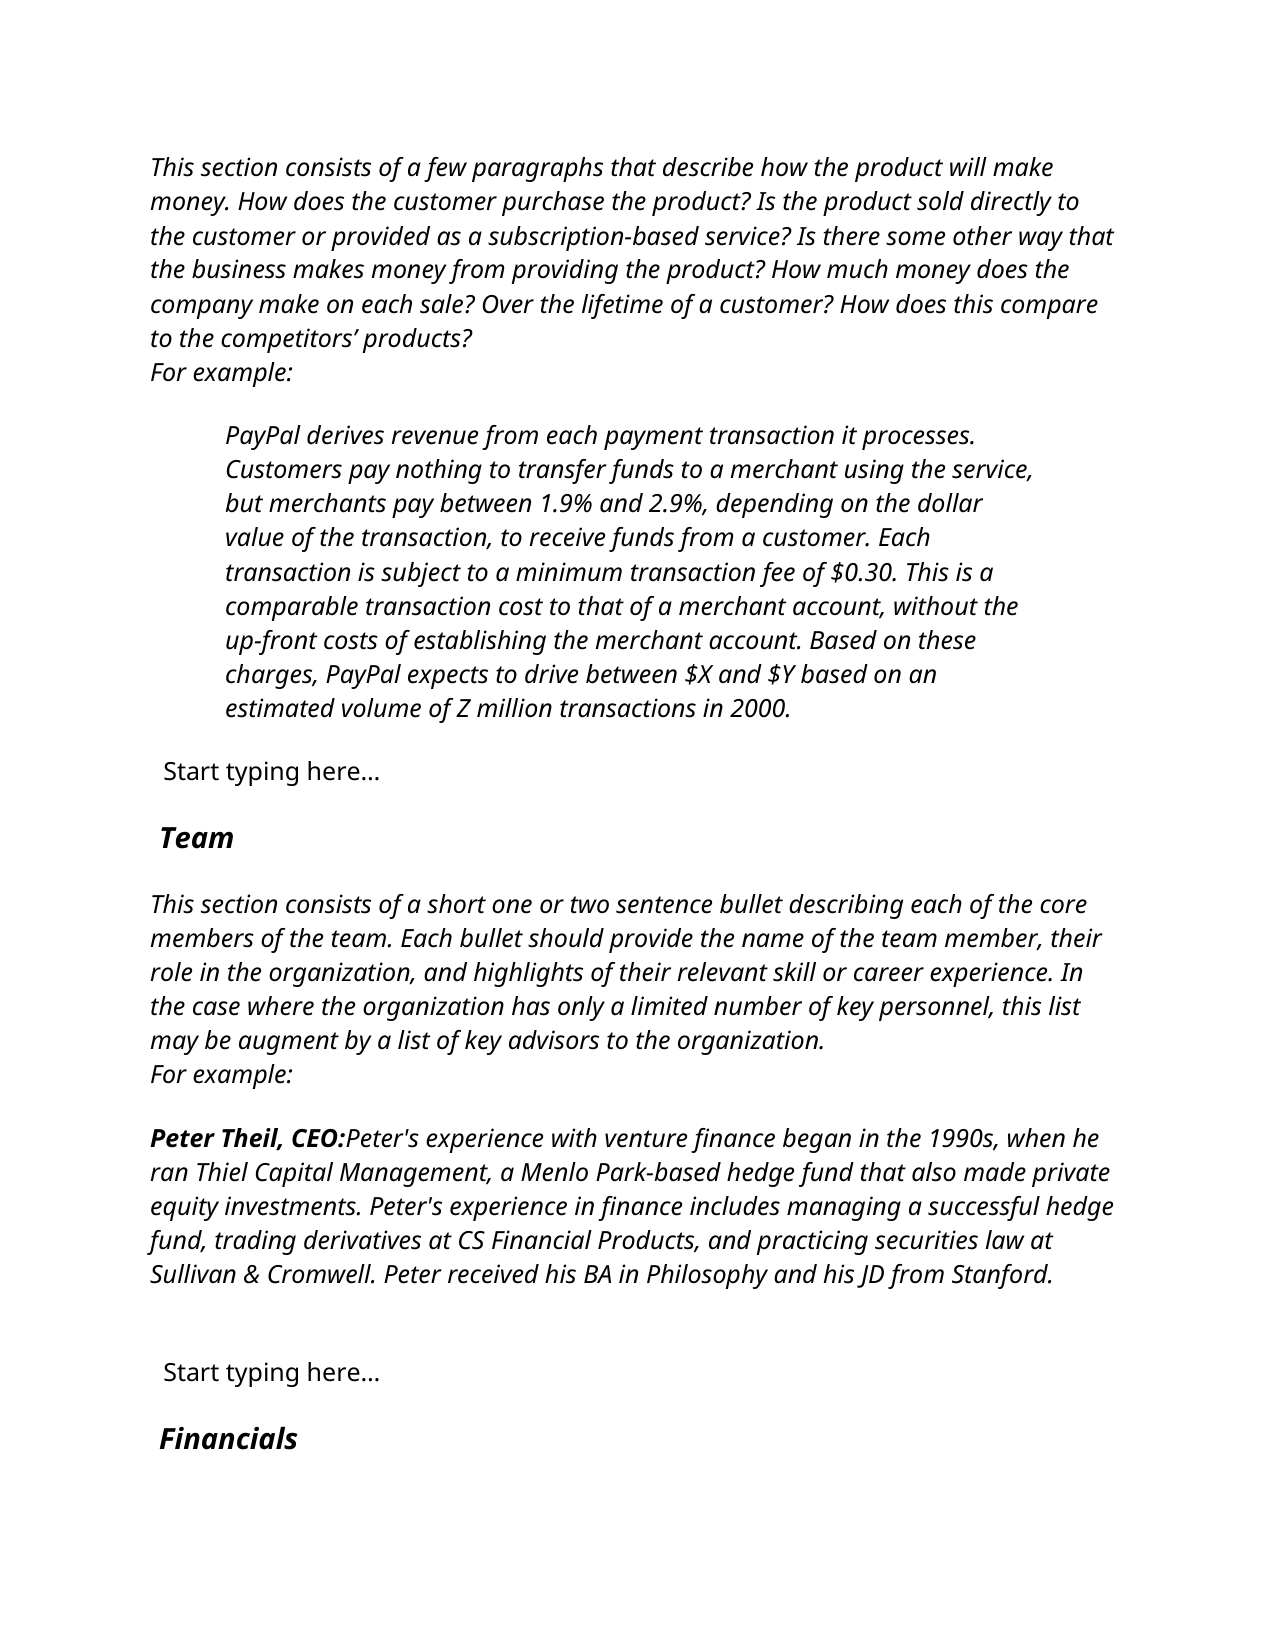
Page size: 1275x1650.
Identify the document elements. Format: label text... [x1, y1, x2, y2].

text This section consists of a few paragraphs that describe how the product will make money. How does the customer purchase the product? Is the product sold directly to the customer or provided as a subscription-based service? Is there some other way that the business makes money from providing the product? How much money does the company make on each sale? Over the lifetime of a customer? How does this compare to the competitors’ products? For example: [150, 150, 1125, 388]
text PayPal derives revenue from each payment transaction it processes. Customers pay nothing to transfer funds to a merchant using the service, but merchants pay between 1.9% and 2.9%, depending on the dollar value of the transaction, to receive funds from a customer. Each transaction is subject to a minimum transaction fee of $0.30. This is a comparable transaction cost to that of a merchant account, without the up-front costs of establishing the merchant account. Based on these charges, PayPal expects to drive between $X and $Y based on an estimated volume of Z million transactions in 2000. [225, 418, 1050, 724]
text Financials [159, 1418, 1116, 1458]
text Start typing here… [163, 1320, 1050, 1388]
text This section consists of a short one or two sentence bullet describing each of the core members of the team. Each bullet should provide the name of the team member, their role in the organization, and highlights of their relevant skill or career experience. In the case where the organization has only a limited number of key personnel, this list may be augment by a list of key advisors to the organization. For example: [150, 887, 1125, 1091]
text Start typing here… [163, 754, 1050, 788]
text Team [159, 817, 1116, 857]
text Peter Theil, CEO:Peter's experience with venture finance began in the 1990s, when he ran Thiel Capital Management, a Menlo Park-based hedge fund that also made private equity investments. Peter's experience in finance includes managing a successful hedge fund, trading derivatives at CS Financial Products, and practicing securities law at Sullivan & Cromwell. Peter received his BA in Philosophy and his JD from Stanford. [150, 1121, 1125, 1291]
